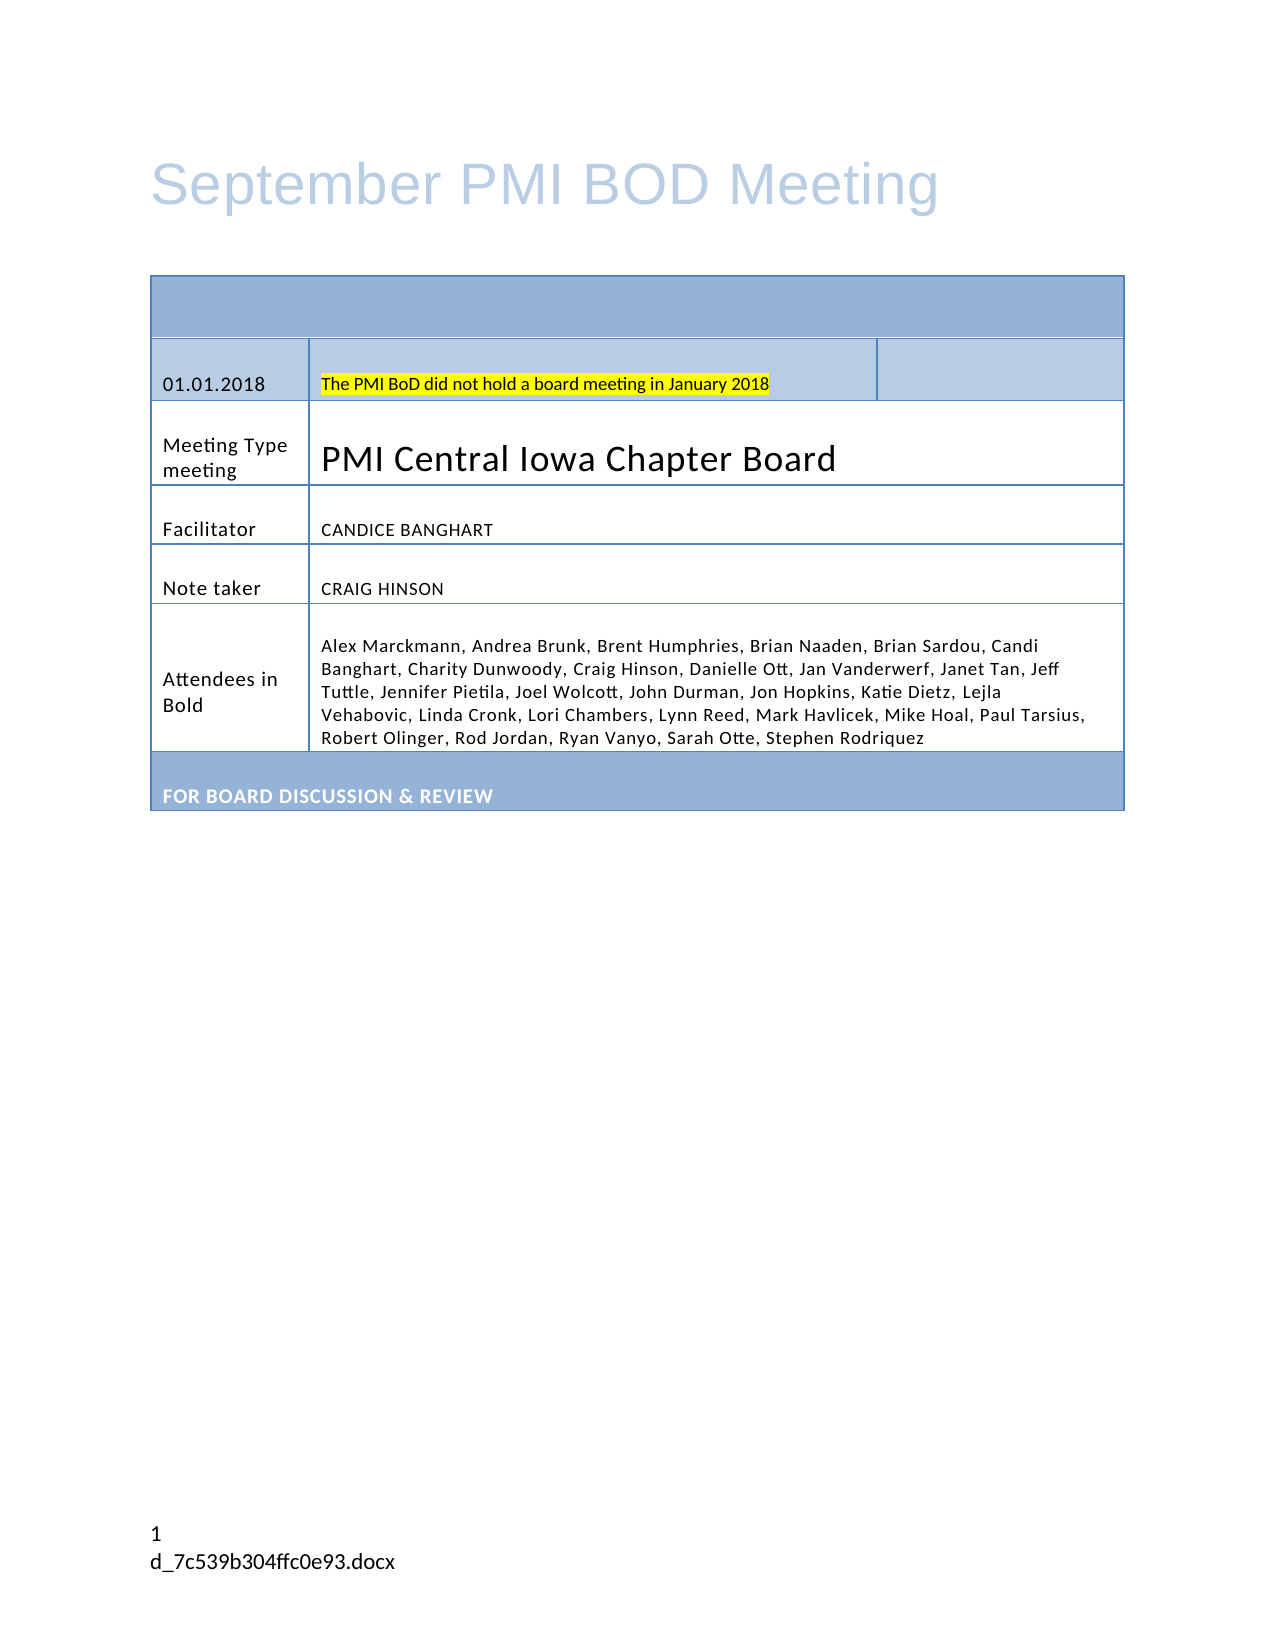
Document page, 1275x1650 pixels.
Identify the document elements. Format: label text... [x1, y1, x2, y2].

table_cell Facilitator [152, 486, 308, 543]
table_cell [878, 339, 1123, 400]
table_cell Meeting Type meeting [152, 401, 308, 484]
table_cell The PMI BoD did not hold a board meeting in January 2018 [310, 339, 876, 400]
table_cell Attendees in Bold [152, 604, 308, 751]
table_cell Alex Marckmann, Andrea Brunk, Brent Humphries, Brian Naaden, Brian Sardou, Candi Banghart, Charity Dunwoody, Craig Hinson, Danielle Ott, Jan Vanderwerf, Janet Tan, Jeff Tuttle, Jennifer Pietila, Joel Wolcott, John Durman, Jon Hopkins, Katie Dietz, Lejla Vehabovic, Linda Cronk, Lori Chambers, Lynn Reed, Mark Havlicek, Mike Hoal, Paul Tarsius, Robert Olinger, Rod Jordan, Ryan Vanyo, Sarah Otte, Stephen Rodriquez [310, 604, 1123, 751]
table_cell CANDICE BANGHART [310, 486, 1123, 543]
table_cell Note taker [152, 545, 308, 602]
table_cell PMI Central Iowa Chapter Board [310, 401, 1123, 484]
text September PMI BOD Meeting [150, 150, 1125, 217]
table_cell FOR BOARD DISCUSSION & REVIEW [152, 752, 1123, 810]
table_cell CRAIG HINSON [310, 545, 1123, 602]
table_header [152, 277, 1123, 337]
table_cell 01.01.2018 [152, 339, 308, 400]
